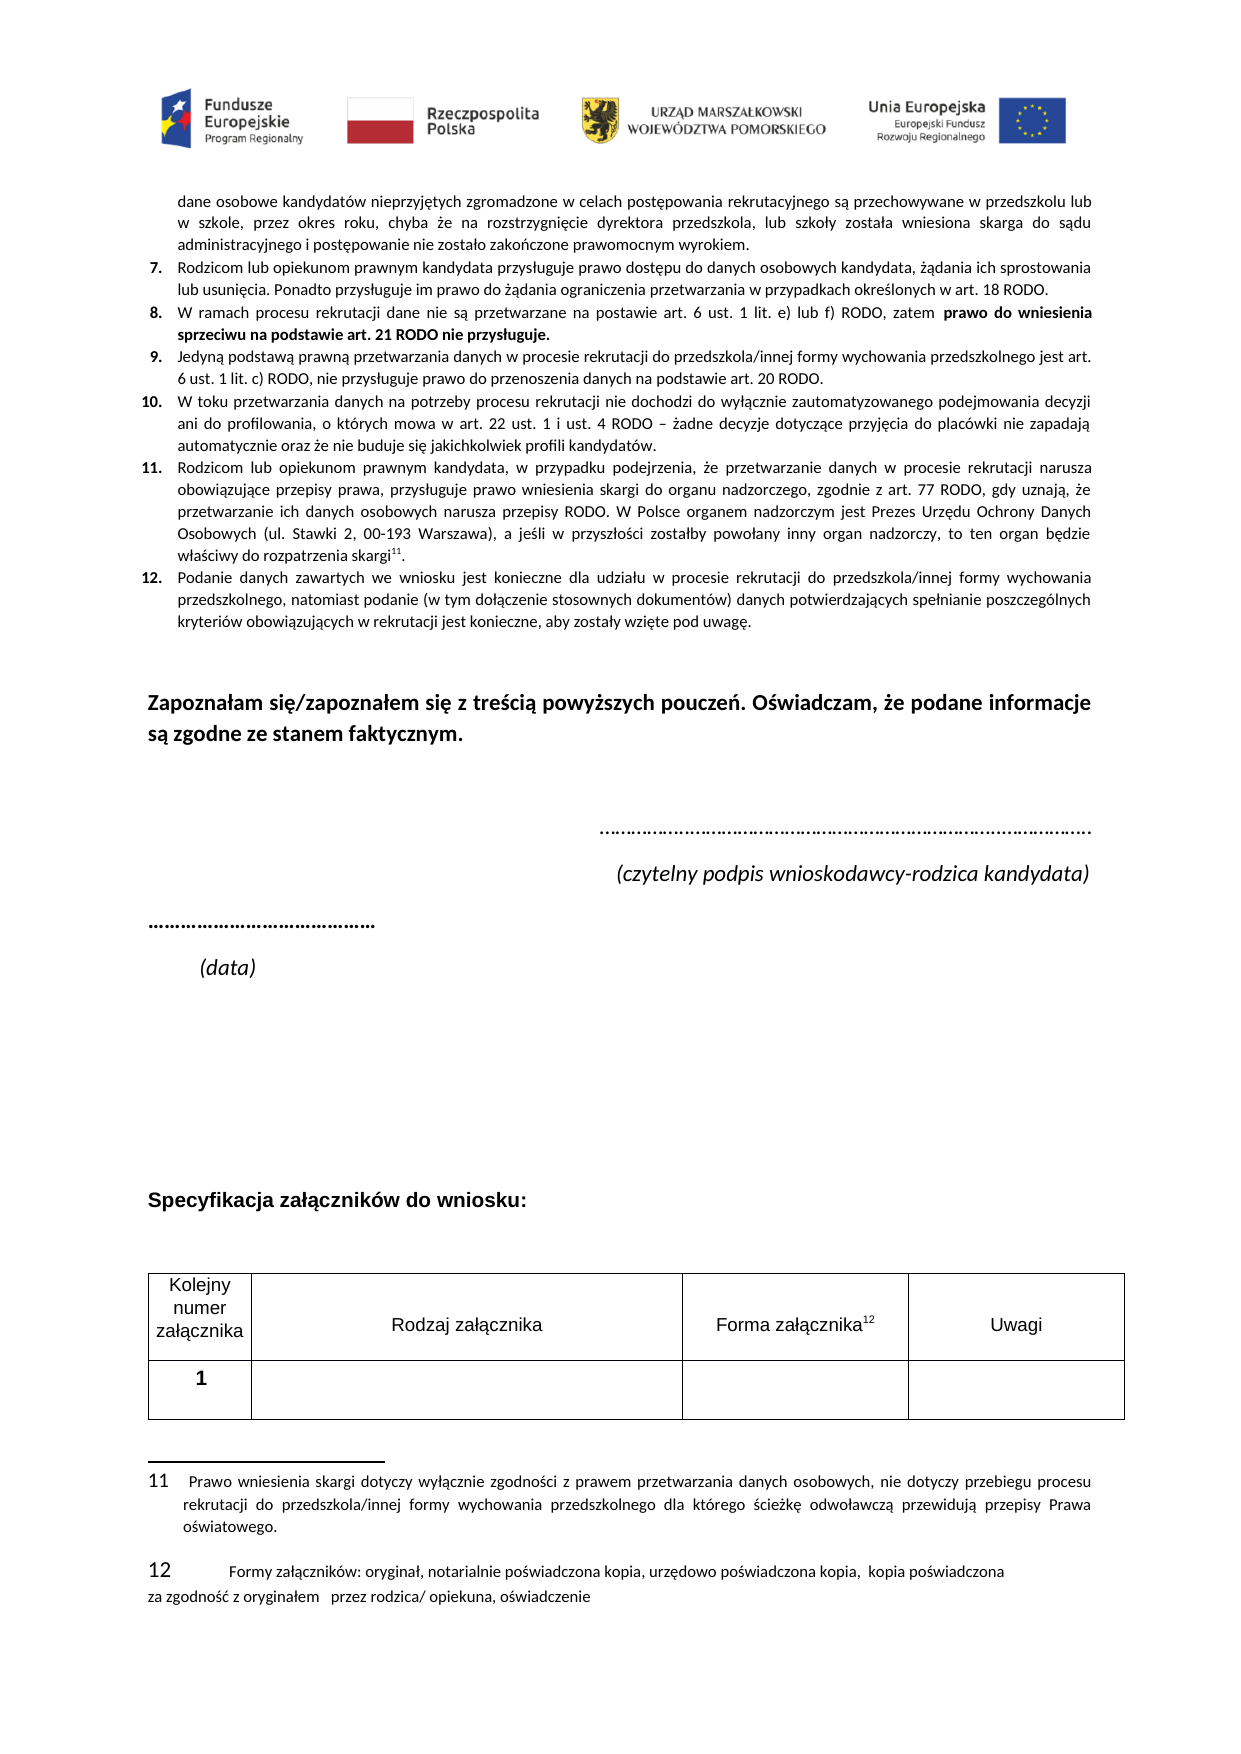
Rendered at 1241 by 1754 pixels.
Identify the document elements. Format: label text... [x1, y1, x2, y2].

list W ramach procesu rekrutacji dane nie są przetwarzane na postawie art. 6 ust. 1 lit. e) lub f) RODO, zatem prawo do wniesienia sprzeciwu na podstawie art. 21 RODO nie przysługuje. [162, 302, 1093, 344]
table_cell [149, 1361, 251, 1419]
text …………………………………… [148, 906, 1093, 934]
text (data) [148, 953, 1093, 981]
list Podanie danych zawartych we wniosku jest konieczne dla udziału w procesie rekrutacji do przedszkola/innej formy wychowania przedszkolnego, natomiast podanie (w tym dołączenie stosownych dokumentów) danych potwierdzających spełnianie poszczególnych kryteriów obowiązujących w rekrutacji jest konieczne, aby zostały wzięte pod uwagę. [162, 568, 1093, 632]
text ……………..…………………………………………………..…………….. [148, 812, 1093, 841]
list Jedyną podstawą prawną przetwarzania danych w procesie rekrutacji do przedszkola/innej formy wychowania przedszkolnego jest art. 6 ust. 1 lit. c) RODO, nie przysługuje prawo do przenoszenia danych na podstawie art. 20 RODO. [162, 346, 1093, 389]
table_cell [252, 1361, 682, 1419]
picture [147, 73, 1079, 163]
table_header Rodzaj załącznika [252, 1274, 682, 1360]
table_cell [683, 1361, 908, 1419]
text Zapoznałam się/zapoznałem się z treścią powyższych pouczeń. Oświadczam, że podane informacje są zgodne ze stanem faktycznym. [148, 688, 1093, 747]
list Rodzicom lub opiekunom prawnym kandydata przysługuje prawo dostępu do danych osobowych kandydata, żądania ich sprostowania lub usunięcia. Ponadto przysługuje im prawo do żądania ograniczenia przetwarzania w przypadkach określonych w art. 18 RODO. [162, 257, 1093, 299]
table_header Uwagi [909, 1274, 1124, 1360]
table_header Forma załącznika [683, 1274, 908, 1360]
list Rodzicom lub opiekunom prawnym kandydata, w przypadku podejrzenia, że przetwarzanie danych w procesie rekrutacji narusza obowiązujące przepisy prawa, przysługuje prawo wniesienia skargi do organu nadzorczego, zgodnie z art. 77 RODO, gdy uznają, że przetwarzanie ich danych osobowych narusza przepisy RODO. W Polsce organem nadzorczym jest Prezes Urzędu Ochrony Danych Osobowych (ul. Stawki 2, 00-193 Warszawa), a jeśli w przyszłości zostałby powołany inny organ nadzorczy, to ten organ będzie właściwy do rozpatrzenia skargi. [162, 457, 1093, 565]
table_cell [909, 1361, 1124, 1419]
text Specyfikacja załączników do wniosku: [148, 1187, 1093, 1211]
table_header Kolejny numer załącznika [149, 1274, 251, 1360]
list W toku przetwarzania danych na potrzeby procesu rekrutacji nie dochodzi do wyłącznie zautomatyzowanego podejmowania decyzji ani do profilowania, o których mowa w art. 22 ust. 1 i ust. 4 RODO – żadne decyzje dotyczące przyjęcia do placówki nie zapadają automatycznie oraz że nie buduje się jakichkolwiek profili kandydatów. [162, 391, 1093, 455]
text (czytelny podpis wnioskodawcy-rodzica kandydata) [148, 859, 1093, 887]
